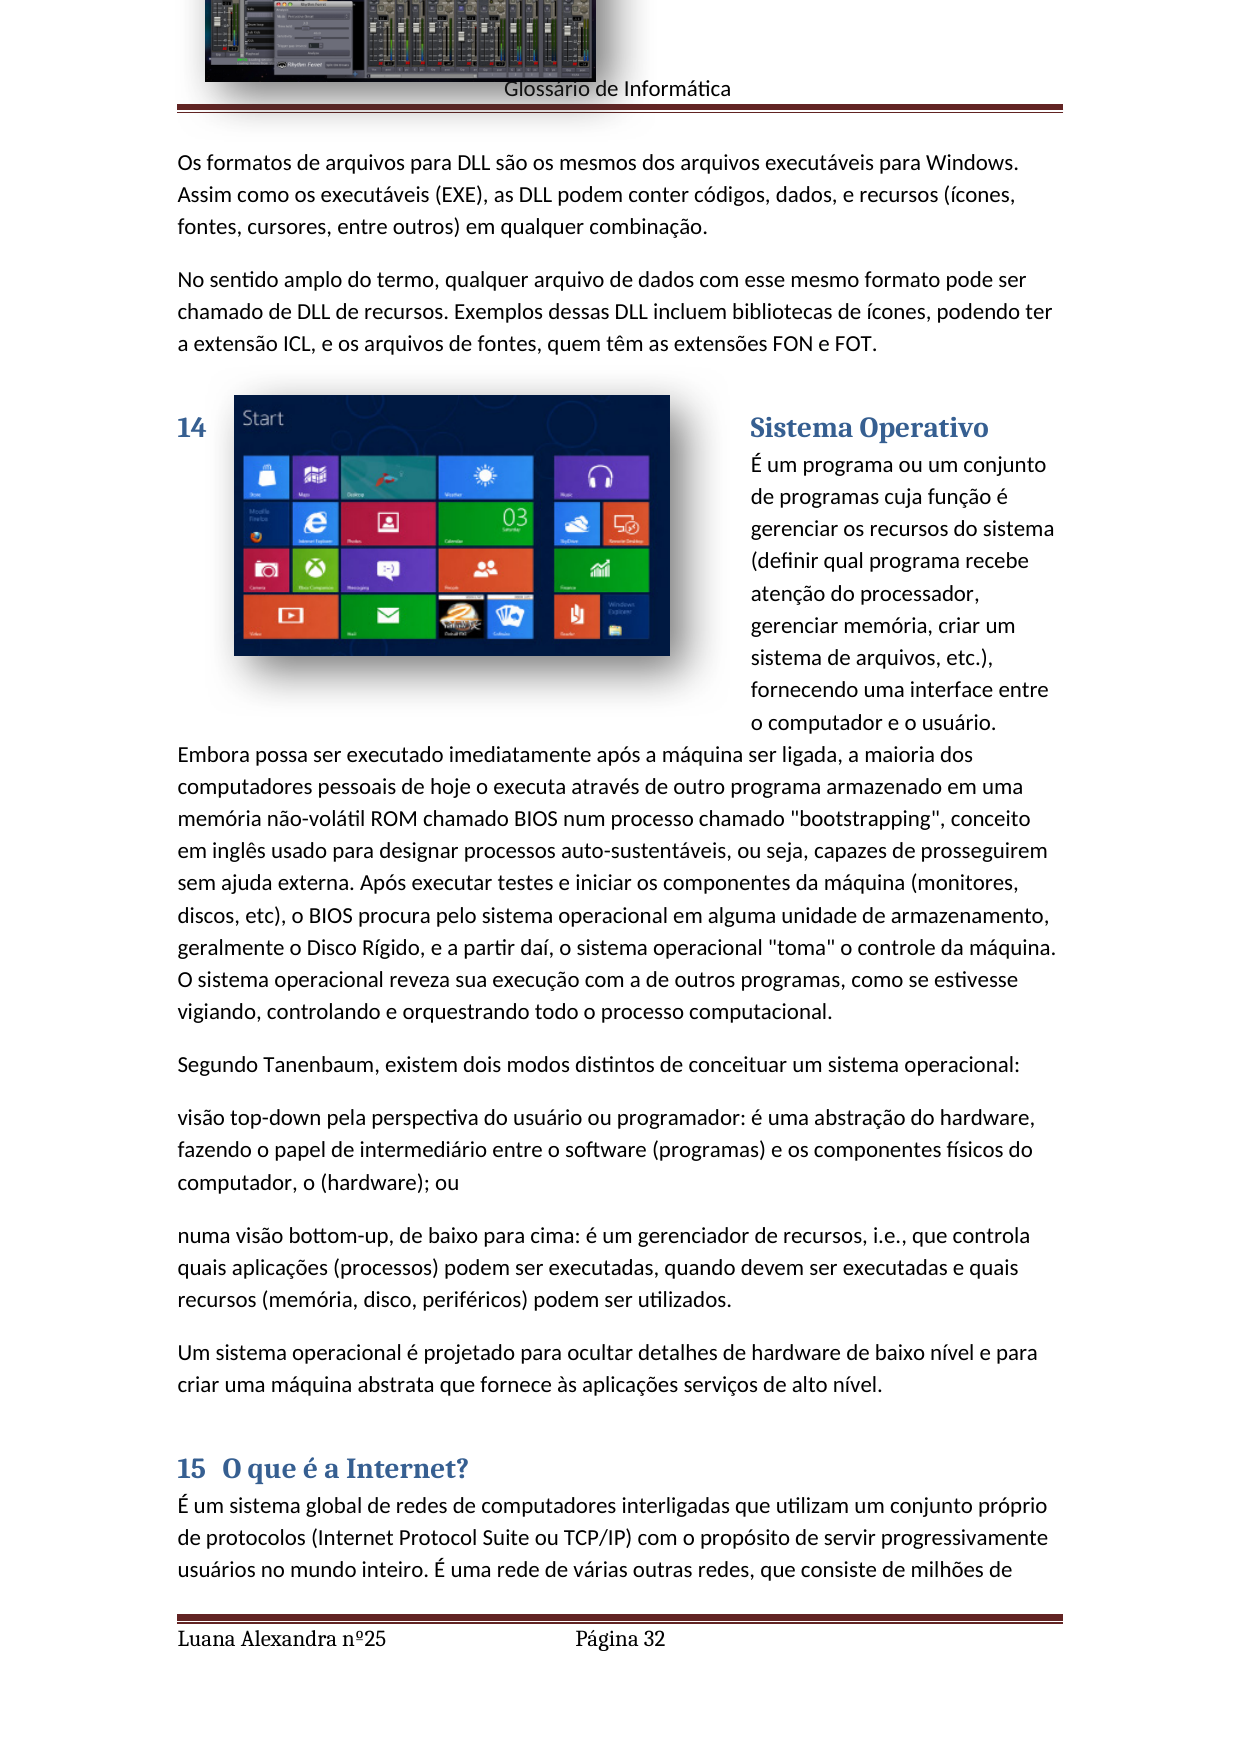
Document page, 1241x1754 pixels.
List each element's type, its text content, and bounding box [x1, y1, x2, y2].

text numa visão bottom-up, de baixo para cima: é um gerenciador de recursos, i.e., que controla quais aplicações (processos) podem ser executadas, quando devem ser executadas e quais recursos (memória, disco, periféricos) podem ser utilizados. [177, 1221, 1063, 1313]
text Segundo Tanenbaum, existem dois modos distintos de conceituar um sistema operacional: [177, 1050, 1063, 1078]
subtitle Sistema Operativo [177, 412, 222, 445]
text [177, 1491, 1063, 1583]
text Os formatos de arquivos para DLL são os mesmos dos arquivos executáveis para Windows. Assim como os executáveis (EXE), as DLL podem conter códigos, dados, e recursos (ícones, fontes, cursores, entre outros) em qualquer combinação. [177, 148, 1063, 240]
picture [205, 0, 596, 82]
subtitle Sistema Operativo [713, 412, 1063, 445]
picture [234, 395, 670, 656]
text Um sistema operacional é projetado para ocultar detalhes de hardware de baixo nível e para criar uma máquina abstrata que fornece às aplicações serviços de alto nível. [177, 1338, 1063, 1398]
text No sentido amplo do termo, qualquer arquivo de dados com esse mesmo formato pode ser chamado de DLL de recursos. Exemplos dessas DLL incluem bibliotecas de ícones, podendo ter a extensão ICL, e os arquivos de fontes, quem têm as extensões FON e FOT. [177, 265, 1063, 357]
text visão top-down pela perspectiva do usuário ou programador: é uma abstração do hardware, fazendo o papel de intermediário entre o software (programas) e os componentes físicos do computador, o (hardware); ou [177, 1103, 1063, 1196]
subtitle O que é a Internet? [177, 1452, 1063, 1486]
text É um programa ou um conjunto de programas cuja função é gerenciar os recursos do sistema (definir qual programa recebe atenção do processador, gerenciar memória, criar um sistema de arquivos, etc.), fornecendo uma interface entre o computador e o usuário. Embora possa ser executado imediatamente após a máquina ser ligada, a maioria dos computadores pessoais de hoje o executa através de outro programa armazenado em uma memória não-volátil ROM chamado BIOS num processo chamado "bootstrapping", conceito em inglês usado para designar processos auto-sustentáveis, ou seja, capazes de prosseguirem sem ajuda externa. Após executar testes e iniciar os componentes da máquina (monitores, discos, etc), o BIOS procura pelo sistema operacional em alguma unidade de armazenamento, geralmente o Disco Rígido, e a partir daí, o sistema operacional "toma" o controle da máquina. O sistema operacional reveza sua execução com a de outros programas, como se estivesse vigiando, controlando e orquestrando todo o processo computacional. [177, 450, 1063, 1025]
